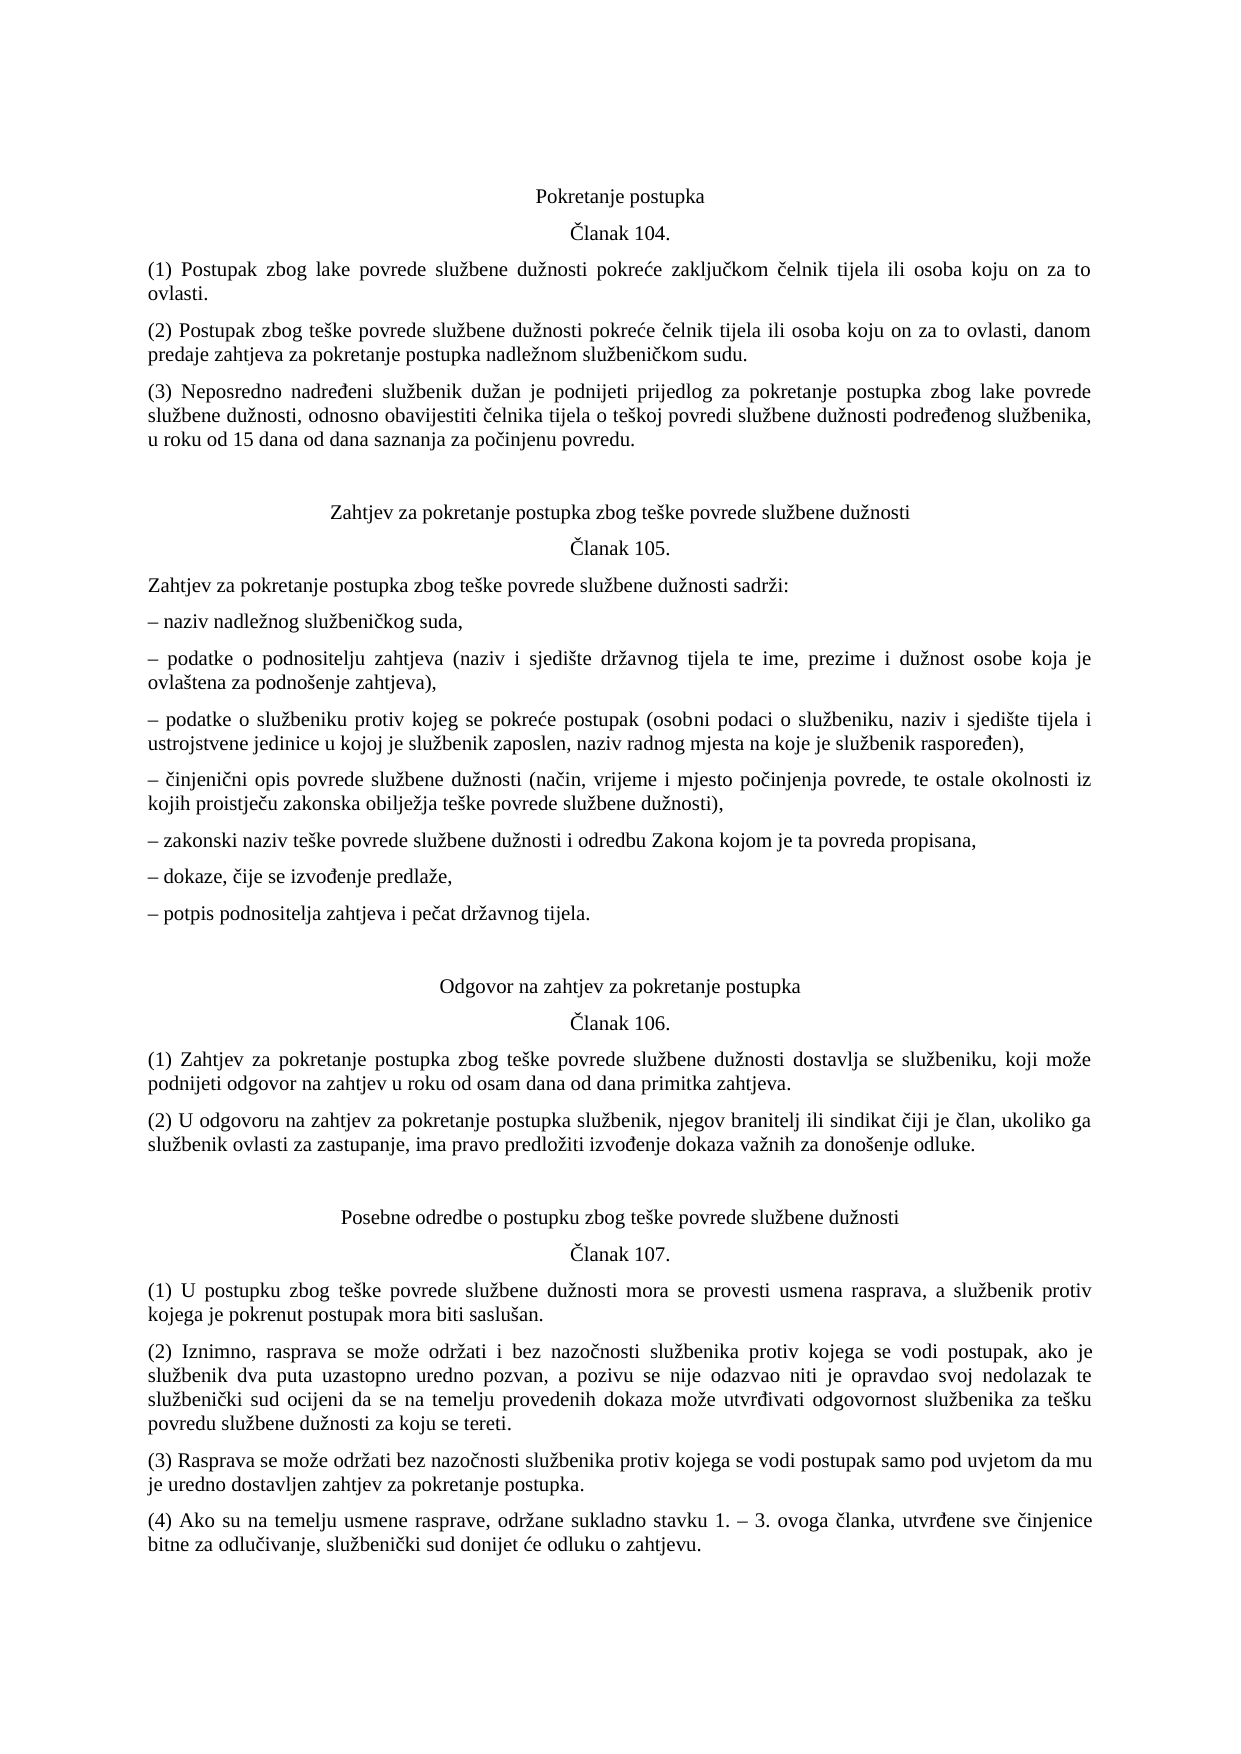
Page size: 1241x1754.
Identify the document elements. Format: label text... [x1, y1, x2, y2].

text Pokretanje postupka [148, 184, 1093, 208]
text – naziv nadležnog službeničkog suda, [148, 609, 1093, 633]
text Članak 106. [148, 1011, 1093, 1035]
text Članak 107. [148, 1242, 1093, 1266]
text Članak 105. [148, 536, 1093, 560]
text – činjenični opis povrede službene dužnosti (način, vrijeme i mjesto počinjenja povrede, te ostale okolnosti iz kojih proistječu zakonska obilježja teške povrede službene dužnosti), [148, 767, 1093, 815]
text (2) U odgovoru na zahtjev za pokretanje postupka službenik, njegov branitelj ili sindikat čiji je član, ukoliko ga službenik ovlasti za zastupanje, ima pravo predložiti izvođenje dokaza važnih za donošenje odluke. [148, 1108, 1093, 1156]
text Posebne odredbe o postupku zbog teške povrede službene dužnosti [148, 1205, 1093, 1229]
text Zahtjev za pokretanje postupka zbog teške povrede službene dužnosti [148, 500, 1093, 524]
text Zahtjev za pokretanje postupka zbog teške povrede službene dužnosti sadrži: [148, 573, 1093, 597]
text (3) Rasprava se može održati bez nazočnosti službenika protiv kojega se vodi postupak samo pod uvjetom da mu je uredno dostavljen zahtjev za pokretanje postupka. [148, 1448, 1093, 1496]
text (4) Ako su na temelju usmene rasprave, održane sukladno stavku 1. – 3. ovoga članka, utvrđene sve činjenice bitne za odlučivanje, službenički sud donijet će odluku o zahtjevu. [148, 1508, 1093, 1556]
text – potpis podnositelja zahtjeva i pečat državnog tijela. [148, 901, 1093, 925]
text – zakonski naziv teške povrede službene dužnosti i odredbu Zakona kojom je ta povreda propisana, [148, 828, 1093, 852]
text – dokaze, čije se izvođenje predlaže, [148, 864, 1093, 888]
text – podatke o službeniku protiv kojeg se pokreće postupak (osobni podaci o službeniku, naziv i sjedište tijela i ustrojstvene jedinice u kojoj je službenik zaposlen, naziv radnog mjesta na koje je službenik raspoređen), [148, 707, 1093, 755]
text (2) Postupak zbog teške povrede službene dužnosti pokreće čelnik tijela ili osoba koju on za to ovlasti, danom predaje zahtjeva za pokretanje postupka nadležnom službeničkom sudu. [148, 318, 1093, 366]
text (1) U postupku zbog teške povrede službene dužnosti mora se provesti usmena rasprava, a službenik protiv kojega je pokrenut postupak mora biti saslušan. [148, 1278, 1093, 1326]
text Odgovor na zahtjev za pokretanje postupka [148, 974, 1093, 998]
text (2) Iznimno, rasprava se može održati i bez nazočnosti službenika protiv kojega se vodi postupak, ako je službenik dva puta uzastopno uredno pozvan, a pozivu se nije odazvao niti je opravdao svoj nedolazak te službenički sud ocijeni da se na temelju provedenih dokaza može utvrđivati odgovornost službenika za tešku povredu službene dužnosti za koju se tereti. [148, 1339, 1093, 1435]
text (1) Postupak zbog lake povrede službene dužnosti pokreće zaključkom čelnik tijela ili osoba koju on za to ovlasti. [148, 257, 1093, 305]
text (1) Zahtjev za pokretanje postupka zbog teške povrede službene dužnosti dostavlja se službeniku, koji može podnijeti odgovor na zahtjev u roku od osam dana od dana primitka zahtjeva. [148, 1047, 1093, 1095]
text – podatke o podnositelju zahtjeva (naziv i sjedište državnog tijela te ime, prezime i dužnost osobe koja je ovlaštena za podnošenje zahtjeva), [148, 646, 1093, 694]
text Članak 104. [148, 221, 1093, 245]
text (3) Neposredno nadređeni službenik dužan je podnijeti prijedlog za pokretanje postupka zbog lake povrede službene dužnosti, odnosno obavijestiti čelnika tijela o teškoj povredi službene dužnosti podređenog službenika, u roku od 15 dana od dana saznanja za počinjenu povredu. [148, 378, 1093, 451]
